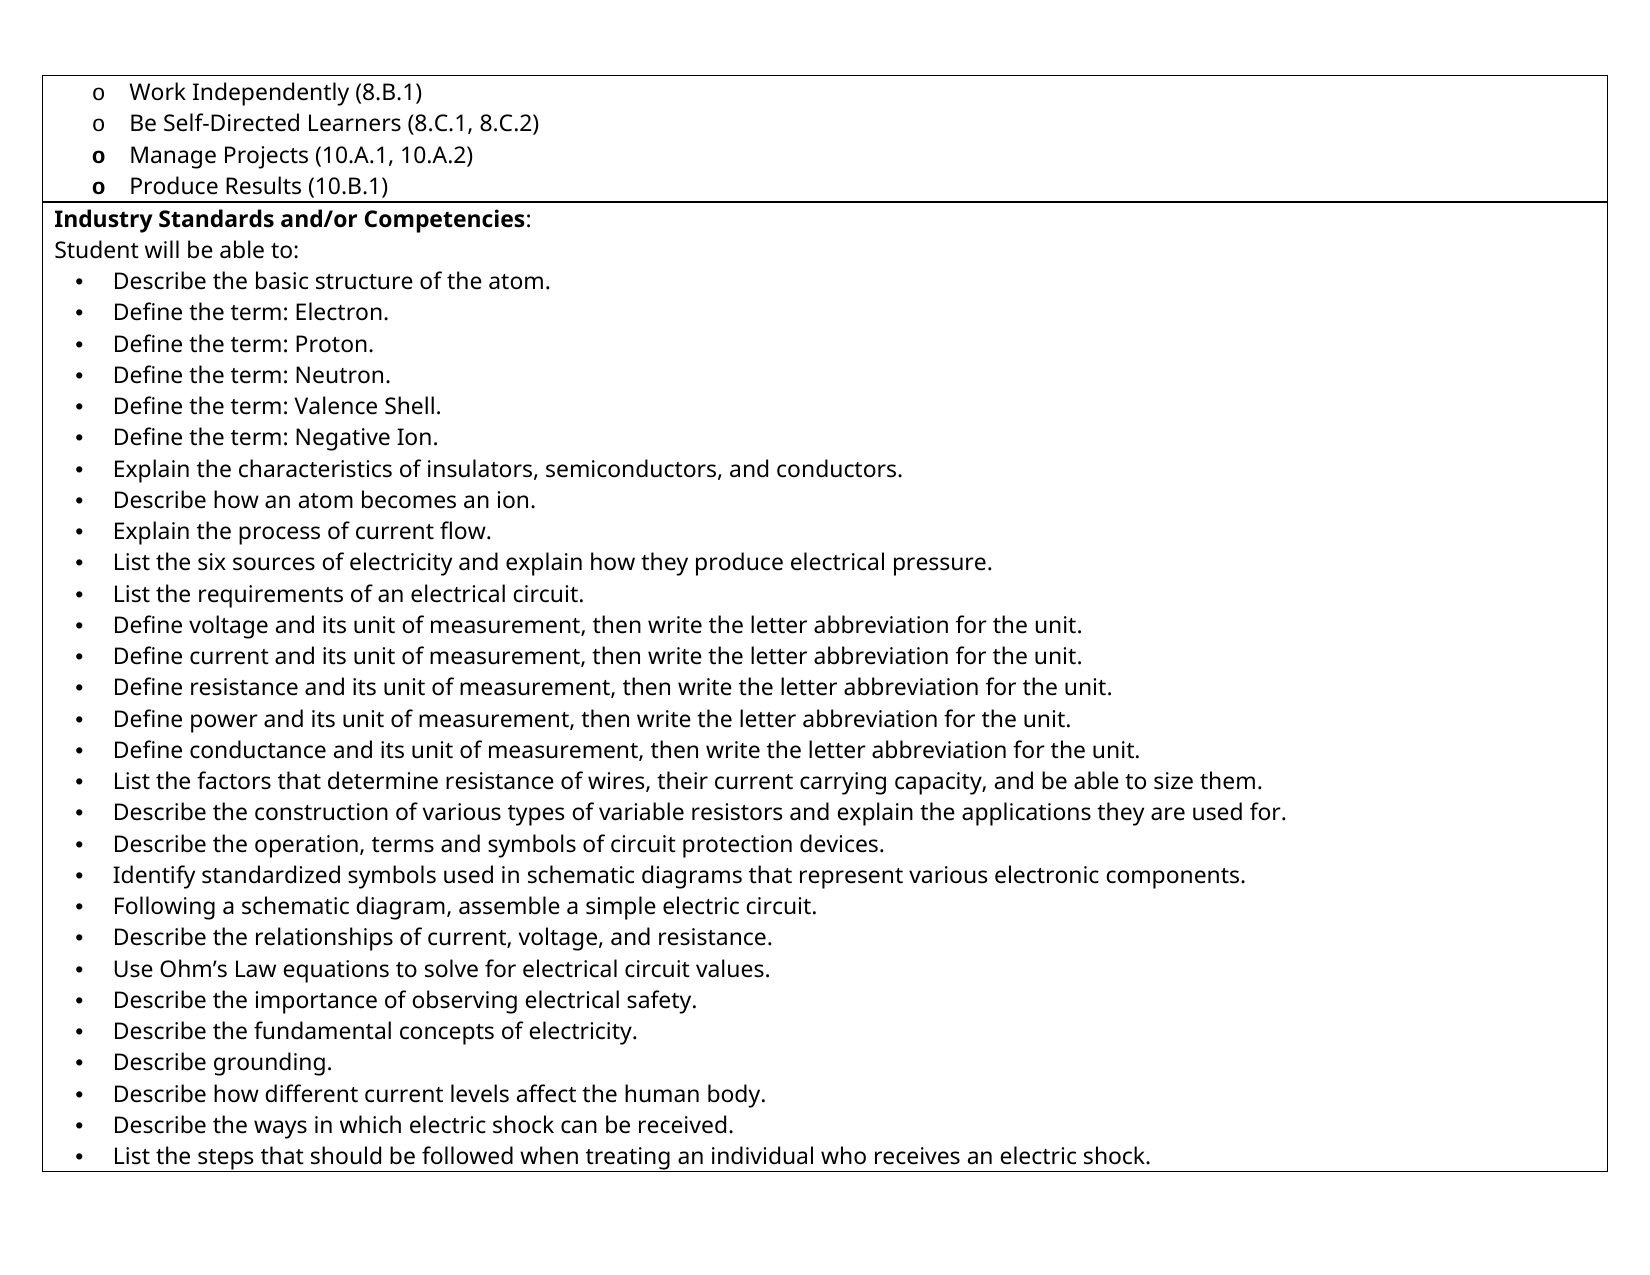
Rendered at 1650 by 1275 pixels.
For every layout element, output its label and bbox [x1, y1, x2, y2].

table_cell [43, 203, 1607, 1171]
table_cell [43, 76, 1607, 201]
